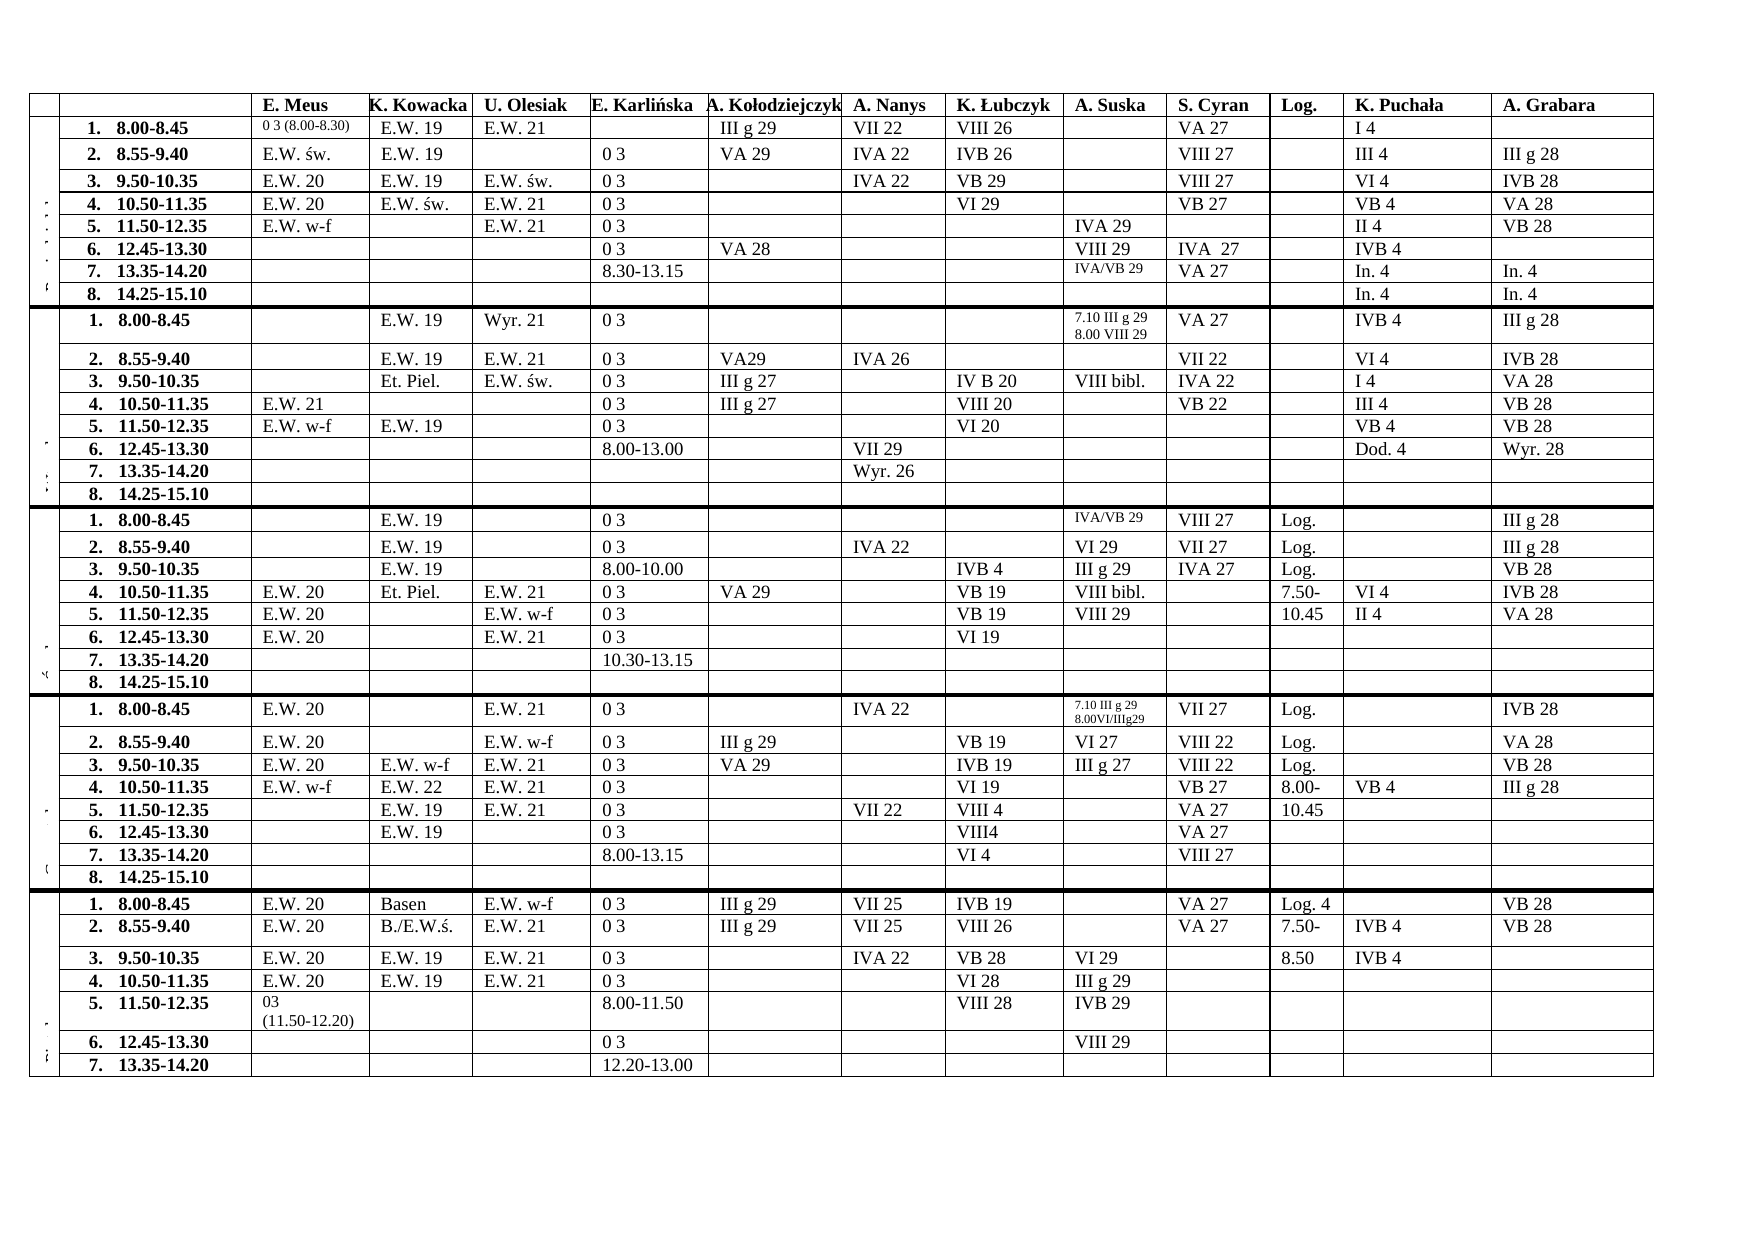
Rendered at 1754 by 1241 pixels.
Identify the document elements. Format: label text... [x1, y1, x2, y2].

table_cell 7.50- [1271, 581, 1343, 602]
table_cell [370, 215, 472, 237]
table_cell VIII bibl. [1064, 370, 1166, 392]
table_cell 8.00-11.50 [591, 992, 708, 1030]
table_cell [946, 649, 1063, 670]
table_cell [252, 238, 369, 259]
table_cell [473, 283, 590, 304]
table_cell [252, 649, 369, 670]
table_cell 8.00-8.45 [60, 893, 251, 914]
table_cell E.W. 19 [370, 344, 472, 369]
table_cell [1492, 866, 1653, 888]
table_cell [709, 776, 841, 798]
table_cell VB 4 [1344, 415, 1491, 437]
table_cell VB 4 [1344, 776, 1491, 798]
table_cell [1271, 626, 1343, 647]
table_cell 0 3 [591, 170, 708, 191]
table_cell [709, 821, 841, 843]
table_cell VIII 29 [1064, 238, 1166, 259]
table_cell [370, 671, 472, 693]
table_cell [842, 671, 945, 693]
table_cell [370, 844, 472, 865]
table_header E. Meus [252, 94, 369, 116]
table_cell [1271, 117, 1343, 138]
table_cell III g 28 [1492, 776, 1653, 798]
table_cell [1167, 603, 1269, 625]
table_cell [370, 697, 472, 726]
table_cell III g 28 [1492, 309, 1653, 343]
table_cell 12.45-13.30 [60, 438, 251, 459]
table_cell VB 28 [1492, 915, 1653, 946]
table_cell 9.50-10.35 [60, 947, 251, 968]
table_cell In. 4 [1492, 283, 1653, 304]
table_cell IVA 22 [842, 947, 945, 968]
table_cell I 4 [1344, 370, 1491, 392]
table_cell [1064, 460, 1166, 482]
table_cell [1167, 483, 1269, 504]
table_cell 12.45-13.30 [60, 821, 251, 843]
table_cell 0 3 [591, 509, 708, 531]
table_cell [1271, 821, 1343, 843]
table_cell VA 29 [709, 139, 841, 169]
table_cell [252, 460, 369, 482]
table_cell [1271, 170, 1343, 191]
table_cell E.W. 21 [473, 215, 590, 237]
table_cell E.W. 20 [252, 193, 369, 214]
table_cell [842, 626, 945, 647]
table_cell [1492, 483, 1653, 504]
table_cell VA29 [709, 344, 841, 369]
table_cell [1492, 970, 1653, 991]
table_cell VB 28 [946, 947, 1063, 968]
table_cell [946, 438, 1063, 459]
table_cell VIII 22 [1167, 754, 1269, 775]
table_cell [709, 697, 841, 726]
table_cell [370, 992, 472, 1030]
table_cell E.W. 20 [252, 893, 369, 914]
table_cell [473, 415, 590, 437]
table_cell IVB 19 [946, 754, 1063, 775]
table_cell E.W. 19 [370, 947, 472, 968]
table_cell [1271, 970, 1343, 991]
table_cell E.W. 20 [252, 603, 369, 625]
table_cell II 4 [1344, 603, 1491, 625]
table_cell 0 3 [591, 947, 708, 968]
table_cell 0 3 [591, 215, 708, 237]
table_cell 7.50- [1271, 915, 1343, 946]
table_cell [842, 649, 945, 670]
table_cell VB 29 [946, 170, 1063, 191]
table_cell [1271, 393, 1343, 414]
table_cell VA 28 [1492, 727, 1653, 752]
table_cell [370, 1054, 472, 1076]
table_cell [473, 532, 590, 557]
table_cell [473, 393, 590, 414]
table_cell [946, 483, 1063, 504]
table_cell Log. [1271, 727, 1343, 752]
table_cell III g 29 [709, 893, 841, 914]
table_cell VA 29 [709, 581, 841, 602]
table_cell [709, 992, 841, 1030]
table_cell [1271, 344, 1343, 369]
table_cell E.W. w-f [370, 754, 472, 775]
table_cell 8.00-8.45 [60, 697, 251, 726]
table_cell [1064, 866, 1166, 888]
table_cell [1064, 393, 1166, 414]
table_cell Log. [1271, 697, 1343, 726]
table_cell [709, 1054, 841, 1076]
table_cell VA 27 [1167, 260, 1269, 282]
table_cell 10.50-11.35 [60, 776, 251, 798]
table_cell [709, 438, 841, 459]
table_cell Piątek [30, 893, 59, 1076]
table_cell IVB 28 [1492, 697, 1653, 726]
table_cell [842, 309, 945, 343]
table_cell VIII 26 [946, 915, 1063, 946]
table_cell E.W. 19 [370, 970, 472, 991]
table_cell [946, 697, 1063, 726]
table_cell 0 3 [591, 821, 708, 843]
table_cell [1271, 438, 1343, 459]
table_cell 10.45 [1271, 799, 1343, 820]
table_cell [1271, 238, 1343, 259]
table_cell 0 3 [591, 626, 708, 647]
table_cell VA 28 [1492, 603, 1653, 625]
table_header [30, 94, 59, 116]
table_cell II 4 [1344, 215, 1491, 237]
table_cell [1344, 509, 1491, 531]
table_cell VI 4 [1344, 170, 1491, 191]
table_header Log. [1271, 94, 1343, 116]
table_cell 13.35-14.20 [60, 460, 251, 482]
table_cell [370, 460, 472, 482]
table_cell [473, 483, 590, 504]
table_cell IVB 29 [1064, 992, 1166, 1030]
table_cell [842, 483, 945, 504]
table_cell [1344, 697, 1491, 726]
table_cell VIII4 [946, 821, 1063, 843]
table_header A. Grabara [1492, 94, 1653, 116]
table_cell 0 3 [591, 139, 708, 169]
table_cell [1064, 139, 1166, 169]
table_cell III 4 [1344, 139, 1491, 169]
table_cell [1492, 649, 1653, 670]
table_cell VI 28 [946, 970, 1063, 991]
table_cell [709, 483, 841, 504]
table_header A. Suska [1064, 94, 1166, 116]
table_cell VI 4 [946, 844, 1063, 865]
table_cell 8.00-13.00 [591, 438, 708, 459]
table_cell VB 19 [946, 581, 1063, 602]
table_header S. Cyran [1167, 94, 1269, 116]
table_cell 0 3 [591, 370, 708, 392]
table_cell [1271, 1054, 1343, 1076]
table_cell [946, 344, 1063, 369]
table_cell VB 28 [1492, 754, 1653, 775]
table_cell VII 25 [842, 915, 945, 946]
table_cell In. 4 [1344, 283, 1491, 304]
table_cell 9.50-10.35 [60, 754, 251, 775]
table_cell [1344, 671, 1491, 693]
table_cell [1344, 821, 1491, 843]
table_cell E.W. 21 [473, 193, 590, 214]
table_cell VI 19 [946, 776, 1063, 798]
table_cell [473, 438, 590, 459]
table_cell 0 3 (8.00-8.30) [252, 117, 369, 138]
table_cell [1064, 821, 1166, 843]
table_cell 0 3 [591, 532, 708, 557]
table_cell [1271, 309, 1343, 343]
table_cell 0 3 [591, 193, 708, 214]
table_cell [1344, 992, 1491, 1030]
table_cell 8.00-8.45 [60, 309, 251, 343]
table_header K. Kowacka [370, 94, 472, 116]
table_cell [1271, 193, 1343, 214]
table_cell III g 29 [1064, 970, 1166, 991]
table_cell [370, 283, 472, 304]
table_cell [1167, 866, 1269, 888]
table_cell [591, 460, 708, 482]
table_cell VA 27 [1167, 893, 1269, 914]
table_cell [1344, 844, 1491, 865]
table_cell [842, 558, 945, 580]
table_cell VIII 20 [946, 393, 1063, 414]
table_cell [1344, 460, 1491, 482]
table_cell [709, 309, 841, 343]
table_cell 14.25-15.10 [60, 866, 251, 888]
table_cell [1064, 415, 1166, 437]
table_cell E.W. 19 [370, 415, 472, 437]
table_cell [370, 260, 472, 282]
table_cell E.W. w-f [473, 727, 590, 752]
table_cell VB 28 [1492, 215, 1653, 237]
table_cell [1492, 821, 1653, 843]
table_cell 0 3 [591, 1031, 708, 1053]
table_cell IVA/VB 29 [1064, 260, 1166, 282]
table_cell IVA 22 [1167, 370, 1269, 392]
table_cell E.W. 20 [252, 754, 369, 775]
table_cell [1344, 1031, 1491, 1053]
table_cell [1344, 558, 1491, 580]
table_cell E.W. 21 [473, 776, 590, 798]
table_cell B./E.W.ś. [370, 915, 472, 946]
table_cell [252, 821, 369, 843]
table_cell [709, 170, 841, 191]
table_cell In. 4 [1344, 260, 1491, 282]
table_cell [252, 260, 369, 282]
table_cell [1271, 1031, 1343, 1053]
table_cell 8.55-9.40 [60, 915, 251, 946]
table_cell [1271, 483, 1343, 504]
table_cell E.W. 22 [370, 776, 472, 798]
table_cell [1064, 117, 1166, 138]
table_cell VIII 28 [946, 992, 1063, 1030]
table_cell VIII 27 [1167, 139, 1269, 169]
table_cell [1064, 344, 1166, 369]
table_cell [252, 866, 369, 888]
table_cell VA 28 [709, 238, 841, 259]
table_cell [946, 532, 1063, 557]
table_cell [1344, 532, 1491, 557]
table_cell 10.45 [1271, 603, 1343, 625]
table_cell [1344, 727, 1491, 752]
table_cell Poniedziałek [30, 117, 59, 304]
table_cell VIII 27 [1167, 844, 1269, 865]
table_cell [1271, 671, 1343, 693]
table_cell VII 22 [842, 117, 945, 138]
table_header A. Nanys [842, 94, 945, 116]
table_cell VIII 22 [1167, 727, 1269, 752]
table_cell 0 3 [591, 697, 708, 726]
table_cell [252, 671, 369, 693]
table_cell E.W. św. [473, 370, 590, 392]
table_cell VIII 29 [1064, 603, 1166, 625]
table_cell [709, 947, 841, 968]
table_cell Czwartek [30, 697, 59, 888]
table_cell [1271, 215, 1343, 237]
table_cell VI 20 [946, 415, 1063, 437]
table_cell 12.20-13.00 [591, 1054, 708, 1076]
table_cell 0 3 [591, 415, 708, 437]
table_cell [1167, 1054, 1269, 1076]
table_cell [709, 626, 841, 647]
table_cell VIII 27 [1167, 170, 1269, 191]
table_cell Wyr. 28 [1492, 438, 1653, 459]
table_cell VB 27 [1167, 193, 1269, 214]
table_cell [1271, 866, 1343, 888]
table_cell [1344, 754, 1491, 775]
table_cell [252, 370, 369, 392]
table_cell VI 29 [946, 193, 1063, 214]
table_cell [1167, 415, 1269, 437]
table_cell [473, 558, 590, 580]
table_cell [1271, 844, 1343, 865]
table_cell [842, 238, 945, 259]
table_cell VB 22 [1167, 393, 1269, 414]
table_cell 9.50-10.35 [60, 170, 251, 191]
table_cell [591, 866, 708, 888]
table_cell 11.50-12.35 [60, 603, 251, 625]
table_cell [946, 215, 1063, 237]
table_cell 8.00-13.15 [591, 844, 708, 865]
table_cell VA 27 [1167, 915, 1269, 946]
table_cell [842, 215, 945, 237]
table_cell 8.55-9.40 [60, 727, 251, 752]
table_cell [709, 532, 841, 557]
table_cell 8.00- [1271, 776, 1343, 798]
table_cell [252, 558, 369, 580]
table_cell [1492, 1054, 1653, 1076]
table_cell [473, 460, 590, 482]
table_cell [842, 193, 945, 214]
table_cell [370, 393, 472, 414]
table_cell VII 22 [842, 799, 945, 820]
table_cell VI 4 [1344, 581, 1491, 602]
table_cell VII 29 [842, 438, 945, 459]
table_cell Wyr. 21 [473, 309, 590, 343]
table_cell [946, 671, 1063, 693]
table_cell 14.25-15.10 [60, 283, 251, 304]
table_cell [473, 238, 590, 259]
table_cell 0 3 [591, 603, 708, 625]
table_cell 13.35-14.20 [60, 844, 251, 865]
table_cell E.W. 21 [473, 697, 590, 726]
table_cell VI 29 [1064, 532, 1166, 557]
table_cell 11.50-12.35 [60, 992, 251, 1030]
table_cell 10.50-11.35 [60, 393, 251, 414]
table_cell [1492, 947, 1653, 968]
table_cell E.W. 21 [473, 970, 590, 991]
table_cell [1064, 283, 1166, 304]
table_cell VA 27 [1167, 799, 1269, 820]
table_cell [842, 581, 945, 602]
table_cell [709, 509, 841, 531]
table_cell 8.55-9.40 [60, 344, 251, 369]
table_cell E.W. 21 [473, 626, 590, 647]
table_cell VB 28 [1492, 393, 1653, 414]
table_cell Środa [30, 509, 59, 693]
table_cell [370, 727, 472, 752]
table_cell 7.10 III g 29 8.00 VIII 29 [1064, 309, 1166, 343]
table_cell E.W. 21 [473, 581, 590, 602]
table_cell VA 27 [1167, 117, 1269, 138]
table_cell VIII bibl. [1064, 581, 1166, 602]
table_cell IVA 22 [842, 697, 945, 726]
table_cell [709, 460, 841, 482]
table_cell [1167, 671, 1269, 693]
table_cell [1271, 415, 1343, 437]
table_cell [1167, 970, 1269, 991]
table_cell IVA 22 [842, 170, 945, 191]
table_cell Basen [370, 893, 472, 914]
table_cell I 4 [1344, 117, 1491, 138]
table_cell [709, 1031, 841, 1053]
table_cell [1167, 649, 1269, 670]
table_cell [946, 309, 1063, 343]
table_header E. Karlińska [591, 94, 708, 116]
table_cell III g 29 [1064, 558, 1166, 580]
table_cell [252, 309, 369, 343]
table_cell 0 3 [591, 727, 708, 752]
table_cell 9.50-10.35 [60, 558, 251, 580]
table_cell VB 28 [1492, 558, 1653, 580]
table_cell 13.35-14.20 [60, 1054, 251, 1076]
table_cell [946, 238, 1063, 259]
table_cell VII 27 [1167, 532, 1269, 557]
table_cell E.W. 19 [370, 799, 472, 820]
table_cell 8.55-9.40 [60, 139, 251, 169]
table_cell 0 3 [591, 344, 708, 369]
table_cell Log. 4 [1271, 893, 1343, 914]
table_cell [370, 603, 472, 625]
table_cell [1064, 915, 1166, 946]
table_cell E.W. 19 [370, 139, 472, 169]
table_cell [709, 649, 841, 670]
table_cell Wtorek [30, 309, 59, 504]
table_cell 8.00-8.45 [60, 509, 251, 531]
table_cell [1064, 893, 1166, 914]
table_cell [842, 754, 945, 775]
table_cell [252, 844, 369, 865]
table_cell [252, 283, 369, 304]
table_cell III 4 [1344, 393, 1491, 414]
table_cell 0 3 [591, 309, 708, 343]
table_cell 0 3 [591, 393, 708, 414]
table_cell Dod. 4 [1344, 438, 1491, 459]
table_cell Log. [1271, 509, 1343, 531]
table_cell 03 (11.50-12.20) [252, 992, 369, 1030]
table_cell [1492, 671, 1653, 693]
table_cell VI 27 [1064, 727, 1166, 752]
table_cell E.W. 21 [473, 915, 590, 946]
table_cell E.W. w-f [473, 603, 590, 625]
table_cell [842, 821, 945, 843]
table_cell [1167, 626, 1269, 647]
table_cell [1344, 866, 1491, 888]
table_cell IVA 26 [842, 344, 945, 369]
table_cell [842, 992, 945, 1030]
table_cell III g 29 [709, 727, 841, 752]
table_cell E.W. 20 [252, 947, 369, 968]
table_cell [1344, 626, 1491, 647]
table_cell [252, 438, 369, 459]
table_cell [1064, 626, 1166, 647]
table_cell [370, 1031, 472, 1053]
table_cell VA 27 [1167, 821, 1269, 843]
table_cell VIII 29 [1064, 1031, 1166, 1053]
table_cell IVB 28 [1492, 344, 1653, 369]
table_cell [473, 821, 590, 843]
table_cell VA 29 [709, 754, 841, 775]
table_cell E.W. 20 [252, 697, 369, 726]
table_cell [1064, 649, 1166, 670]
table_cell [252, 483, 369, 504]
table_cell [709, 193, 841, 214]
table_cell Et. Piel. [370, 581, 472, 602]
table_cell [842, 727, 945, 752]
table_cell IVA 22 [842, 532, 945, 557]
table_cell Wyr. 26 [842, 460, 945, 482]
table_cell VI 4 [1344, 344, 1491, 369]
table_cell [473, 260, 590, 282]
table_cell IV B 20 [946, 370, 1063, 392]
table_cell III g 29 [709, 117, 841, 138]
table_cell Log. [1271, 558, 1343, 580]
table_cell [1167, 1031, 1269, 1053]
table_cell [473, 509, 590, 531]
table_cell IVA 27 [1167, 558, 1269, 580]
table_cell [946, 1031, 1063, 1053]
table_cell E.W. w-f [473, 893, 590, 914]
table_cell [370, 649, 472, 670]
table_cell 12.45-13.30 [60, 1031, 251, 1053]
table_cell 0 3 [591, 970, 708, 991]
table_cell [1344, 799, 1491, 820]
table_cell [709, 558, 841, 580]
table_cell [842, 393, 945, 414]
table_cell [591, 671, 708, 693]
table_cell E.W. 21 [473, 344, 590, 369]
table_cell 14.25-15.10 [60, 671, 251, 693]
table_cell 0 3 [591, 893, 708, 914]
table_cell [1167, 947, 1269, 968]
table_header K. Łubczyk [946, 94, 1063, 116]
table_cell E.W. 19 [370, 509, 472, 531]
table_cell [473, 1054, 590, 1076]
table_cell [252, 799, 369, 820]
table_cell III g 27 [709, 393, 841, 414]
table_cell VI 29 [1064, 947, 1166, 968]
table_cell 8.55-9.40 [60, 532, 251, 557]
table_cell [1344, 1054, 1491, 1076]
table_cell [1064, 483, 1166, 504]
table_cell IVB 4 [1344, 947, 1491, 968]
table_cell [1344, 649, 1491, 670]
table_cell [473, 844, 590, 865]
table_cell [1492, 844, 1653, 865]
table_cell 10.50-11.35 [60, 193, 251, 214]
table_cell E.W. 20 [252, 727, 369, 752]
table_cell IVA 27 [1167, 238, 1269, 259]
table_cell IVB 4 [1344, 915, 1491, 946]
table_cell [946, 283, 1063, 304]
table_cell [473, 866, 590, 888]
table_cell E.W. św. [252, 139, 369, 169]
table_cell [1492, 117, 1653, 138]
table_cell 0 3 [591, 915, 708, 946]
table_cell III g 28 [1492, 532, 1653, 557]
table_cell [473, 671, 590, 693]
table_cell [709, 415, 841, 437]
table_cell III g 27 [1064, 754, 1166, 775]
table_cell 11.50-12.35 [60, 799, 251, 820]
table_cell VB 19 [946, 603, 1063, 625]
table_cell [1271, 139, 1343, 169]
table_cell [1492, 238, 1653, 259]
table_cell [1492, 992, 1653, 1030]
table_cell 8.30-13.15 [591, 260, 708, 282]
table_cell 11.50-12.35 [60, 415, 251, 437]
table_cell VI 19 [946, 626, 1063, 647]
table_cell 8.50 [1271, 947, 1343, 968]
table_cell E.W. 20 [252, 915, 369, 946]
table_cell 0 3 [591, 754, 708, 775]
table_cell [252, 1054, 369, 1076]
table_cell E.W. 21 [473, 947, 590, 968]
table_cell [946, 1054, 1063, 1076]
table_cell E.W. 19 [370, 558, 472, 580]
table_cell [1271, 260, 1343, 282]
table_cell VIII 4 [946, 799, 1063, 820]
table_cell E.W. 21 [473, 754, 590, 775]
table_cell [946, 260, 1063, 282]
table_cell [370, 438, 472, 459]
table_cell IVB 28 [1492, 581, 1653, 602]
table_cell [473, 649, 590, 670]
table_cell [946, 460, 1063, 482]
table_cell 10.30-13.15 [591, 649, 708, 670]
table_cell [1492, 1031, 1653, 1053]
table_cell VB 19 [946, 727, 1063, 752]
table_cell IVA/VB 29 [1064, 509, 1166, 531]
table_cell [1064, 1054, 1166, 1076]
table_cell 0 3 [591, 238, 708, 259]
table_cell E.W. 20 [252, 581, 369, 602]
table_cell III g 29 [709, 915, 841, 946]
table_cell [1167, 215, 1269, 237]
table_cell 12.45-13.30 [60, 238, 251, 259]
table_header [60, 94, 251, 116]
table_cell [1271, 649, 1343, 670]
table_cell E.W. 19 [370, 821, 472, 843]
table_cell [370, 626, 472, 647]
table_cell [252, 1031, 369, 1053]
table_cell [252, 509, 369, 531]
table_cell IVB 4 [1344, 309, 1491, 343]
table_cell Et. Piel. [370, 370, 472, 392]
table_cell Log. [1271, 532, 1343, 557]
table_cell In. 4 [1492, 260, 1653, 282]
table_cell VII 25 [842, 893, 945, 914]
table_cell VIII 27 [1167, 509, 1269, 531]
table_cell [1064, 671, 1166, 693]
table_cell [473, 992, 590, 1030]
table_cell E.W. 20 [252, 626, 369, 647]
table_cell E.W. św. [370, 193, 472, 214]
table_cell [842, 844, 945, 865]
table_cell [709, 970, 841, 991]
table_cell [842, 509, 945, 531]
table_cell [709, 799, 841, 820]
table_cell [1064, 844, 1166, 865]
table_cell [946, 866, 1063, 888]
table_cell Log. [1271, 754, 1343, 775]
table_cell 13.35-14.20 [60, 260, 251, 282]
table_cell [1344, 893, 1491, 914]
table_cell E.W. 20 [252, 970, 369, 991]
table_cell [842, 1054, 945, 1076]
table_cell [1271, 283, 1343, 304]
table_cell [473, 139, 590, 169]
table_cell E.W. 19 [370, 532, 472, 557]
table_cell III g 28 [1492, 509, 1653, 531]
table_header U. Olesiak [473, 94, 590, 116]
table_cell VIII 26 [946, 117, 1063, 138]
table_cell 0 3 [591, 776, 708, 798]
table_cell E.W. w-f [252, 215, 369, 237]
table_cell [946, 509, 1063, 531]
table_cell E.W. w-f [252, 776, 369, 798]
table_cell E.W. 19 [370, 170, 472, 191]
table_cell [473, 1031, 590, 1053]
table_cell [1492, 799, 1653, 820]
table_cell [1344, 483, 1491, 504]
table_cell [591, 483, 708, 504]
table_cell [1064, 776, 1166, 798]
table_cell [709, 844, 841, 865]
table_cell [591, 283, 708, 304]
table_cell [252, 532, 369, 557]
table_cell [252, 344, 369, 369]
table_cell 14.25-15.10 [60, 483, 251, 504]
table_cell [842, 415, 945, 437]
table_cell [1167, 460, 1269, 482]
table_cell E.W. 21 [473, 117, 590, 138]
table_cell VA 28 [1492, 370, 1653, 392]
table_cell VA 28 [1492, 193, 1653, 214]
table_cell [1271, 370, 1343, 392]
table_cell VB 4 [1344, 193, 1491, 214]
table_cell IVA 22 [842, 139, 945, 169]
table_cell [842, 970, 945, 991]
table_cell 10.50-11.35 [60, 970, 251, 991]
table_cell [370, 483, 472, 504]
table_cell VA 27 [1167, 309, 1269, 343]
table_cell [1064, 799, 1166, 820]
table_cell IVB 19 [946, 893, 1063, 914]
table_cell IVA 29 [1064, 215, 1166, 237]
table_cell [1271, 460, 1343, 482]
table_cell III g 28 [1492, 139, 1653, 169]
table_cell [1492, 626, 1653, 647]
table_cell VB 27 [1167, 776, 1269, 798]
table_cell [1167, 438, 1269, 459]
table_cell 12.45-13.30 [60, 626, 251, 647]
table_cell [709, 866, 841, 888]
table_cell [709, 215, 841, 237]
table_cell 8.00-10.00 [591, 558, 708, 580]
table_cell E.W. 19 [370, 117, 472, 138]
table_cell [842, 370, 945, 392]
table_cell 7.10 III g 29 8.00VI/IIIg29 [1064, 697, 1166, 726]
table_cell 8.00-8.45 [60, 117, 251, 138]
table_cell E.W. św. [473, 170, 590, 191]
table_cell IVB 26 [946, 139, 1063, 169]
table_cell [842, 866, 945, 888]
table_cell E.W. 19 [370, 309, 472, 343]
table_cell [1064, 438, 1166, 459]
table_header A. Kołodziejczyk [709, 94, 841, 116]
table_cell 11.50-12.35 [60, 215, 251, 237]
table_cell [709, 671, 841, 693]
table_cell IVB 28 [1492, 170, 1653, 191]
table_cell [709, 283, 841, 304]
table_cell [591, 117, 708, 138]
table_cell [370, 238, 472, 259]
table_cell E.W. w-f [252, 415, 369, 437]
table_cell VII 27 [1167, 697, 1269, 726]
table_cell [842, 283, 945, 304]
table_cell IVB 4 [1344, 238, 1491, 259]
table_cell [842, 260, 945, 282]
table_cell [842, 603, 945, 625]
table_cell [1492, 460, 1653, 482]
table_cell [1064, 170, 1166, 191]
table_cell [370, 866, 472, 888]
table_cell VII 22 [1167, 344, 1269, 369]
table_cell 0 3 [591, 799, 708, 820]
table_cell 10.50-11.35 [60, 581, 251, 602]
table_cell IVB 4 [946, 558, 1063, 580]
table_cell [709, 603, 841, 625]
table_cell III g 27 [709, 370, 841, 392]
table_header K. Puchała [1344, 94, 1491, 116]
table_cell [1167, 283, 1269, 304]
table_cell E.W. 21 [252, 393, 369, 414]
table_cell 9.50-10.35 [60, 370, 251, 392]
table_cell E.W. 21 [473, 799, 590, 820]
table_cell [842, 776, 945, 798]
table_cell [1167, 992, 1269, 1030]
table_cell 13.35-14.20 [60, 649, 251, 670]
table_cell VB 28 [1492, 415, 1653, 437]
table_cell [842, 1031, 945, 1053]
table_cell E.W. 20 [252, 170, 369, 191]
table_cell [709, 260, 841, 282]
table_cell [1064, 193, 1166, 214]
table_cell [1167, 581, 1269, 602]
table_cell 0 3 [591, 581, 708, 602]
table_cell [1344, 970, 1491, 991]
table_cell [1271, 992, 1343, 1030]
table_cell VB 28 [1492, 893, 1653, 914]
